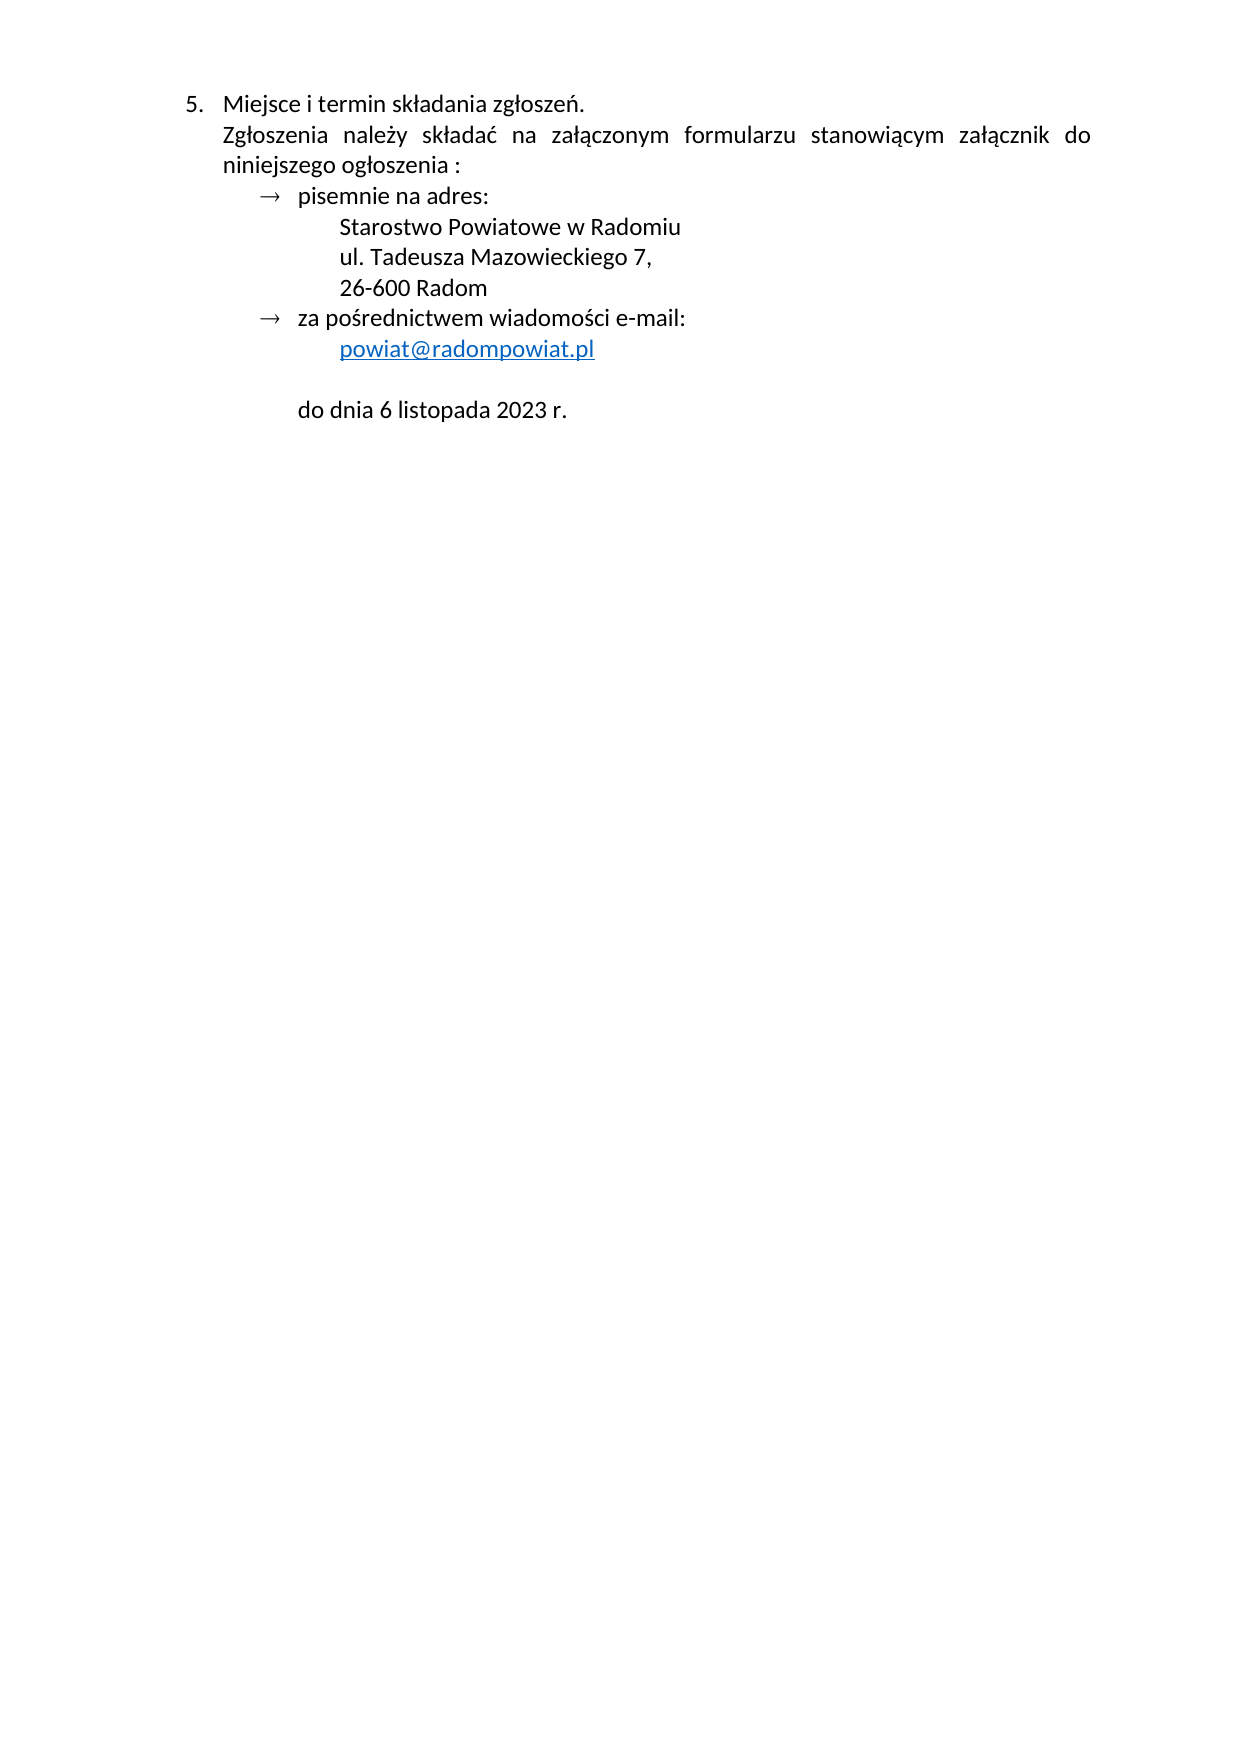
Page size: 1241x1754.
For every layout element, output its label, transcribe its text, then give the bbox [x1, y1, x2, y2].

list Starostwo Powiatowe w Radomiu [223, 211, 1092, 241]
list Zgłoszenia należy składać na załączonym formularzu stanowiącym załącznik do niniejszego ogłoszenia : [223, 119, 1092, 180]
list Miejsce i termin składania zgłoszeń. [185, 89, 1092, 119]
list za pośrednictwem wiadomości e-mail: [260, 302, 1092, 333]
list powiat@radompowiat.pl [298, 333, 1092, 363]
list 26-600 Radom [223, 272, 1092, 302]
list do dnia 6 listopada 2023 r. [298, 394, 1092, 424]
list pisemnie na adres: [260, 180, 1092, 211]
list ul. Tadeusza Mazowieckiego 7, [223, 241, 1092, 272]
